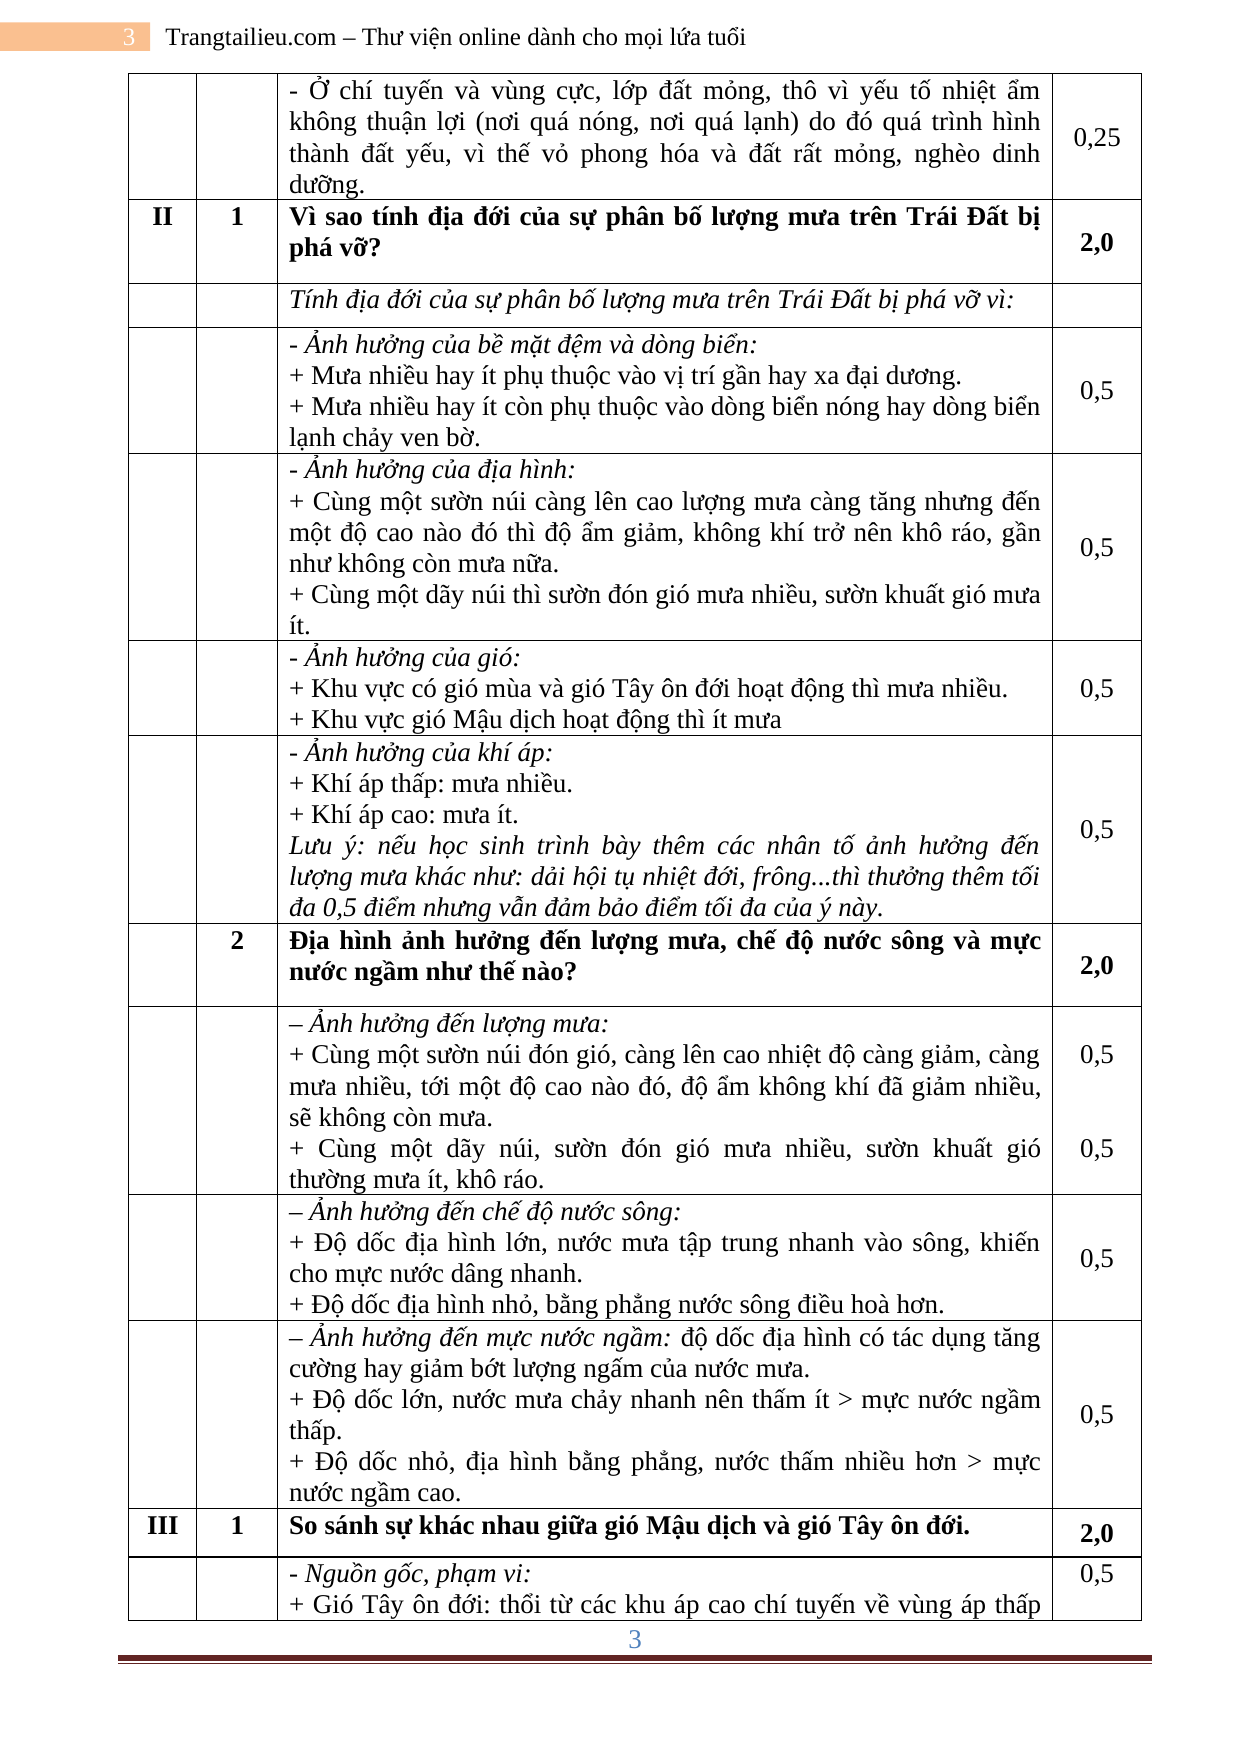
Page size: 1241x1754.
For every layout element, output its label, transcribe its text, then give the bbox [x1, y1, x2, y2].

table_cell [197, 454, 277, 640]
table_cell - Ảnh hưởng của khí áp: + Khí áp thấp: mưa nhiều. + Khí áp cao: mưa ít. Lưu ý: nếu học sinh trình bày thêm các nhân tố ảnh hưởng đến lượng mưa khác như: dải hội tụ nhiệt đới, frông...thì thưởng thêm tối đa 0,5 điểm nhưng vẫn đảm bảo điểm tối đa của ý này. [278, 736, 1052, 923]
table_cell [197, 1007, 277, 1194]
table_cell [278, 1558, 1052, 1620]
table_cell [129, 924, 196, 1006]
table_cell 0,25 [1053, 74, 1141, 199]
table_cell 0,5 [1053, 454, 1141, 640]
table_cell 2,0 [1053, 200, 1141, 282]
table_cell 0,5 0,5 [1053, 1007, 1141, 1194]
table_cell [197, 328, 277, 452]
table_cell – Ảnh hưởng đến lượng mưa: + Cùng một sườn núi đón gió, càng lên cao nhiệt độ càng giảm, càng mưa nhiều, tới một độ cao nào đó, độ ẩm không khí đã giảm nhiều, sẽ không còn mưa. + Cùng một dãy núi, sườn đón gió mưa nhiều, sườn khuất gió thường mưa ít, khô ráo. [278, 1007, 1052, 1194]
table_cell – Ảnh hưởng đến chế độ nước sông: + Độ dốc địa hình lớn, nước mưa tập trung nhanh vào sông, khiến cho mực nước dâng nhanh. + Độ dốc địa hình nhỏ, bằng phẳng nước sông điều hoà hơn. [278, 1195, 1052, 1320]
table_cell So sánh sự khác nhau giữa gió Mậu dịch và gió Tây ôn đới. [278, 1509, 1052, 1556]
table_cell [129, 284, 196, 327]
table_cell [129, 328, 196, 452]
table_cell [129, 454, 196, 640]
table_cell [197, 74, 277, 199]
table_cell 0,5 [1053, 1195, 1141, 1320]
table_cell [197, 736, 277, 923]
table_cell Địa hình ảnh hưởng đến lượng mưa, chế độ nước sông và mực nước ngầm như thế nào? [278, 924, 1052, 1006]
table_cell Vì sao tính địa đới của sự phân bố lượng mưa trên Trái Đất bị phá vỡ? [278, 200, 1052, 282]
table_cell [197, 1558, 277, 1620]
table_cell 0,5 [1053, 641, 1141, 735]
table_cell 2,0 [1053, 1509, 1141, 1556]
table_cell [197, 284, 277, 327]
table_cell [197, 1321, 277, 1508]
table_cell 0,5 [1053, 328, 1141, 452]
table_cell [129, 1007, 196, 1194]
table_cell 1 [197, 1509, 277, 1556]
table_cell 0,5 [1053, 1321, 1141, 1508]
table_cell 2 [197, 924, 277, 1006]
table_cell II [129, 200, 196, 282]
table_cell - Ảnh hưởng của địa hình: + Cùng một sườn núi càng lên cao lượng mưa càng tăng nhưng đến một độ cao nào đó thì độ ẩm giảm, không khí trở nên khô ráo, gần như không còn mưa nữa. + Cùng một dãy núi thì sườn đón gió mưa nhiều, sườn khuất gió mưa ít. [278, 454, 1052, 640]
table_cell [129, 641, 196, 735]
table_cell 2,0 [1053, 924, 1141, 1006]
table_cell [129, 1321, 196, 1508]
table_cell [1053, 284, 1141, 327]
table_cell [129, 1558, 196, 1620]
table_cell Tính địa đới của sự phân bố lượng mưa trên Trái Đất bị phá vỡ vì: [278, 284, 1052, 327]
table_cell - Ở chí tuyến và vùng cực, lớp đất mỏng, thô vì yếu tố nhiệt ẩm không thuận lợi (nơi quá nóng, nơi quá lạnh) do đó quá trình hình thành đất yếu, vì thế vỏ phong hóa và đất rất mỏng, nghèo dinh dưỡng. [278, 74, 1052, 199]
table_cell [129, 74, 196, 199]
table_cell III [129, 1509, 196, 1556]
table_cell [129, 1195, 196, 1320]
table_cell 1 [197, 200, 277, 282]
table_cell - Ảnh hưởng của gió: + Khu vực có gió mùa và gió Tây ôn đới hoạt động thì mưa nhiều. + Khu vực gió Mậu dịch hoạt động thì ít mưa [278, 641, 1052, 735]
table_cell [129, 736, 196, 923]
table_cell [197, 1195, 277, 1320]
table_cell - Ảnh hưởng của bề mặt đệm và dòng biển: + Mưa nhiều hay ít phụ thuộc vào vị trí gần hay xa đại dương. + Mưa nhiều hay ít còn phụ thuộc vào dòng biển nóng hay dòng biển lạnh chảy ven bờ. [278, 328, 1052, 452]
table_cell 0,5 [1053, 736, 1141, 923]
table_cell 0,5 [1053, 1558, 1141, 1620]
table_cell [197, 641, 277, 735]
table_cell – Ảnh hưởng đến mực nước ngầm: độ dốc địa hình có tác dụng tăng cường hay giảm bớt lượng ngấm của nước mưa. + Độ dốc lớn, nước mưa chảy nhanh nên thấm ít > mực nước ngầm thấp. + Độ dốc nhỏ, địa hình bằng phẳng, nước thấm nhiều hơn > mực nước ngầm cao. [278, 1321, 1052, 1508]
